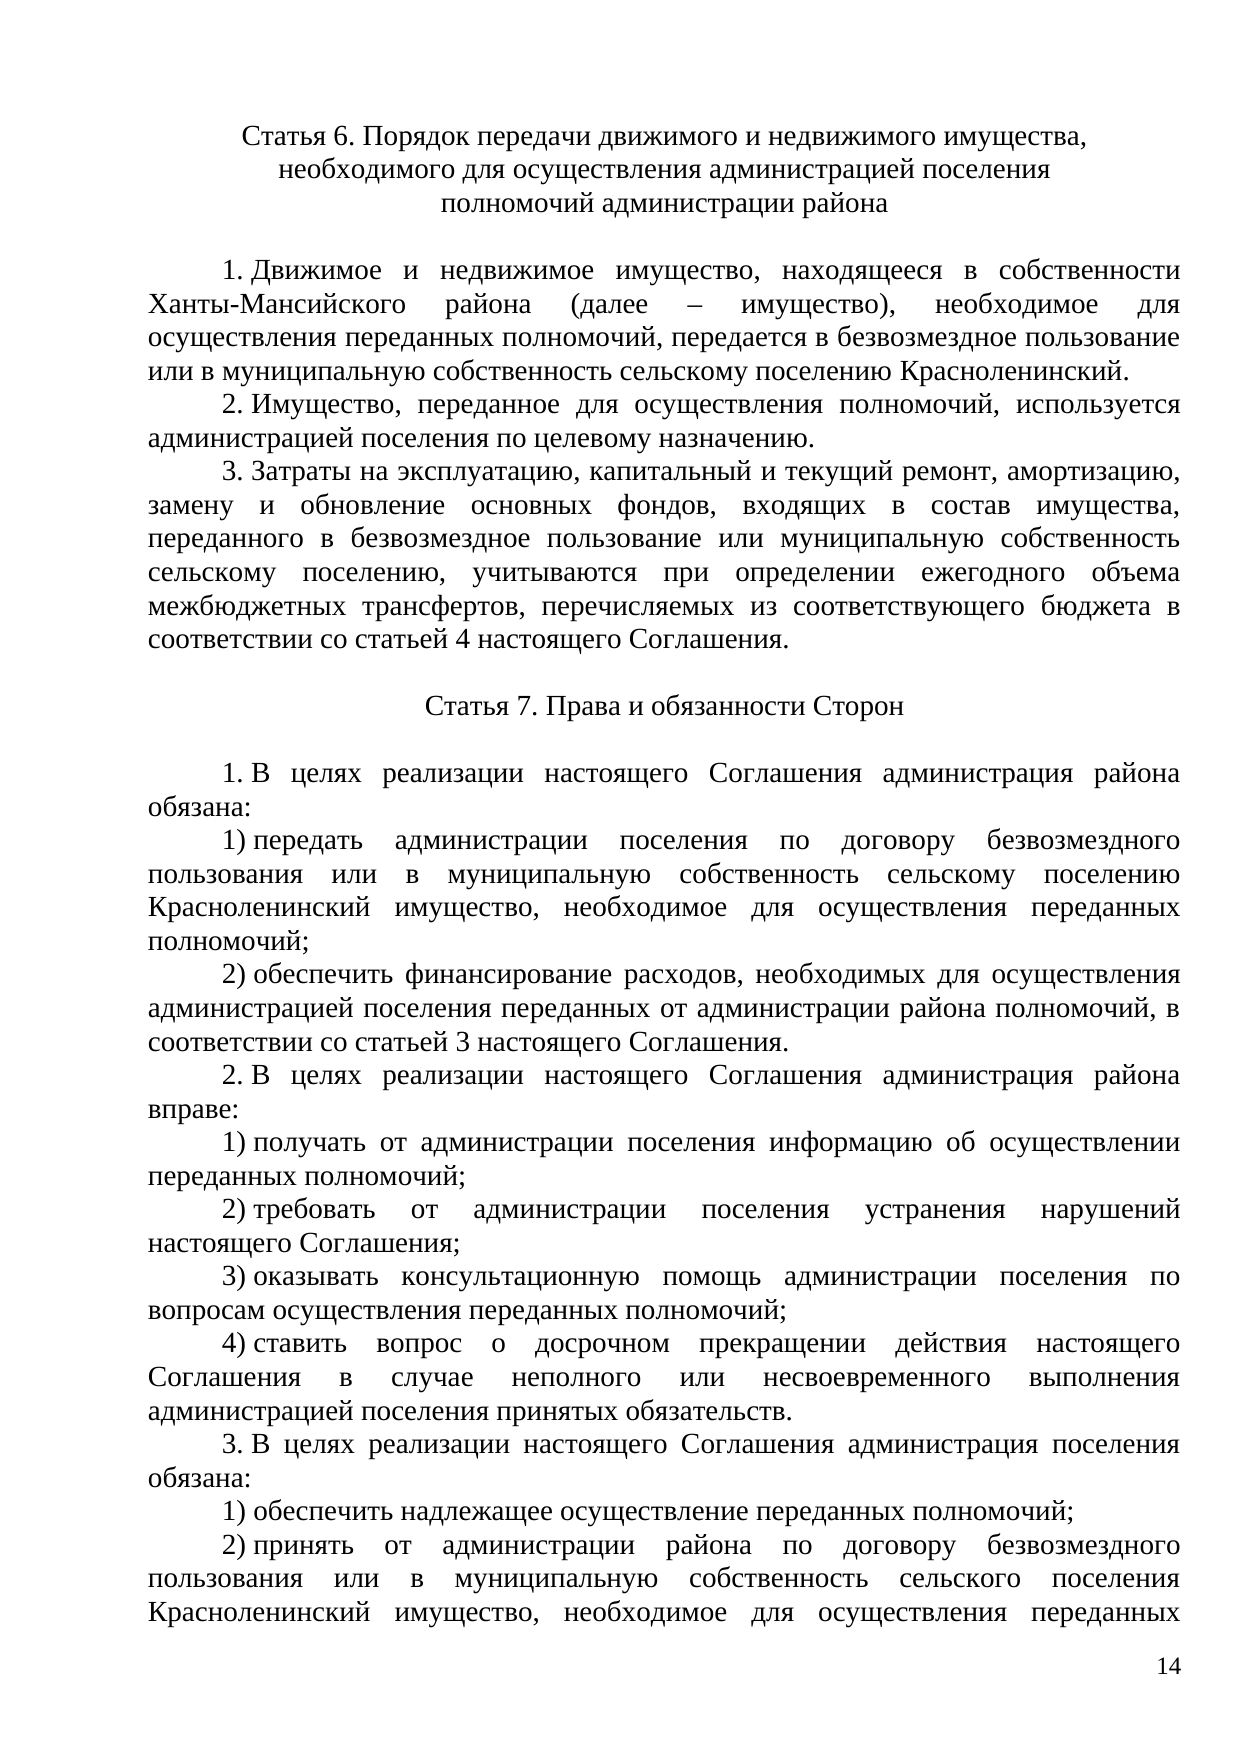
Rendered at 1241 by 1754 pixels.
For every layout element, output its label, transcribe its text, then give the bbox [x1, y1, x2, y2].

text 1) обеспечить надлежащее осуществление переданных полномочий; [148, 1493, 1181, 1527]
text необходимого для осуществления администрацией поселения [148, 152, 1181, 185]
text 2. В целях реализации настоящего Соглашения администрация района вправе: [148, 1057, 1181, 1124]
text 4) ставить вопрос о досрочном прекращении действия настоящего Соглашения в случае неполного или несвоевременного выполнения администрацией поселения принятых обязательств. [148, 1326, 1181, 1426]
text 2) требовать от администрации поселения устранения нарушений настоящего Соглашения; [148, 1191, 1181, 1258]
text 3. Затраты на эксплуатацию, капитальный и текущий ремонт, амортизацию, замену и обновление основных фондов, входящих в состав имущества, переданного в безвозмездное пользование или муниципальную собственность сельскому поселению, учитываются при определении ежегодного объема межбюджетных трансфертов, перечисляемых из соответствующего бюджета в соответствии со статьей 4 настоящего Соглашения. [148, 453, 1181, 655]
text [148, 1527, 1181, 1627]
text 2. Имущество, переданное для осуществления полномочий, используется администрацией поселения по целевому назначению. [148, 386, 1181, 453]
text 3. В целях реализации настоящего Соглашения администрация поселения обязана: [148, 1426, 1181, 1493]
text 3) оказывать консультационную помощь администрации поселения по вопросам осуществления переданных полномочий; [148, 1258, 1181, 1326]
text 1) получать от администрации поселения информацию об осуществлении переданных полномочий; [148, 1124, 1181, 1191]
text 2) обеспечить финансирование расходов, необходимых для осуществления администрацией поселения переданных от администрации района полномочий, в соответствии со статьей 3 настоящего Соглашения. [148, 957, 1181, 1057]
text 1) передать администрации поселения по договору безвозмездного пользования или в муниципальную собственность сельскому поселению Красноленинский имущество, необходимое для осуществления переданных полномочий; [148, 822, 1181, 957]
text 1. В целях реализации настоящего Соглашения администрация района обязана: [148, 755, 1181, 822]
text 1. Движимое и недвижимое имущество, находящееся в собственности Ханты-Мансийского района (далее – имущество), необходимое для осуществления переданных полномочий, передается в безвозмездное пользование или в муниципальную собственность сельскому поселению Красноленинский. [148, 252, 1181, 386]
text полномочий администрации района [148, 185, 1181, 219]
text Статья 6. Порядок передачи движимого и недвижимого имущества, [148, 118, 1181, 152]
text Статья 7. Права и обязанности Сторон [148, 688, 1181, 722]
